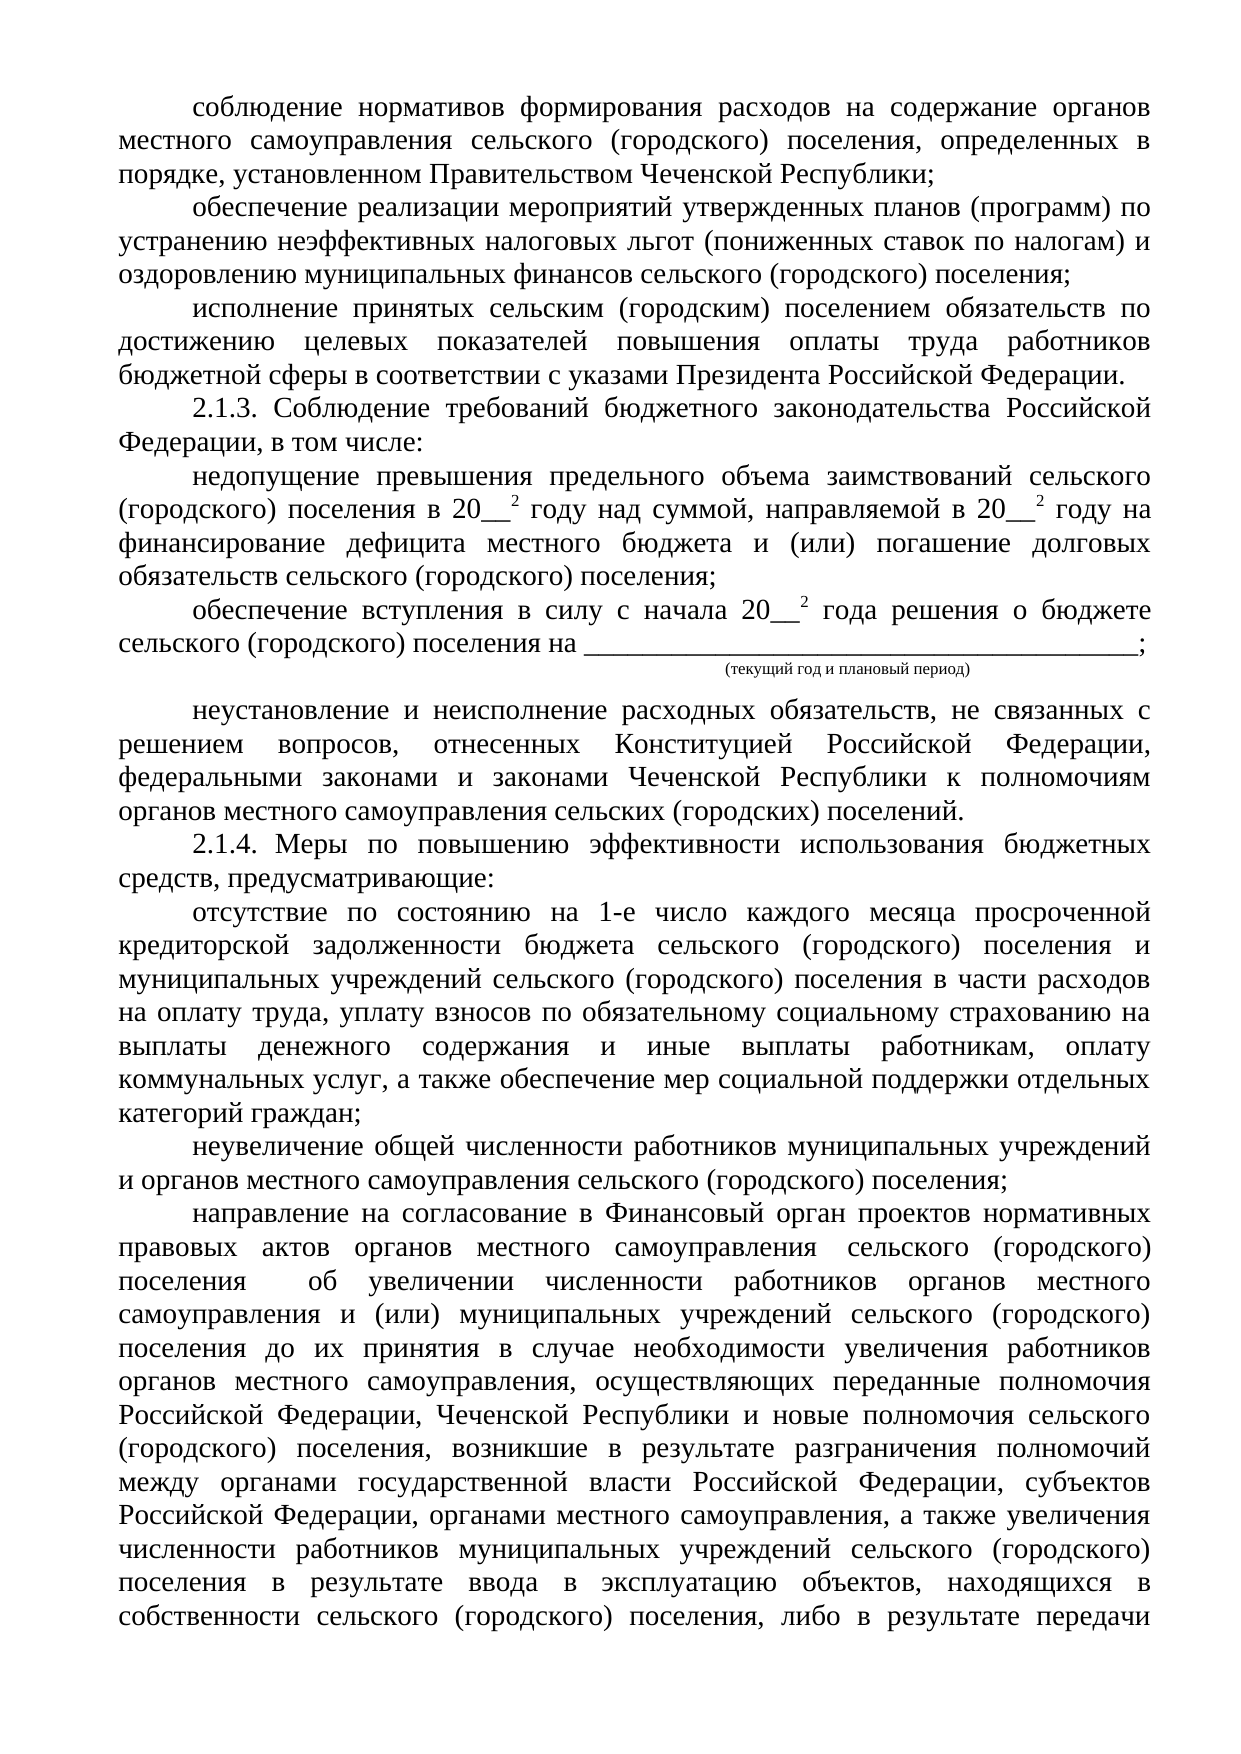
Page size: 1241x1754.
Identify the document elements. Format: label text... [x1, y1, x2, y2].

text обеспечение вступления в силу с начала 20__2 года решения о бюджете сельского (городского) поселения на ______________________________________; [118, 592, 1152, 659]
text 2.1.3. Соблюдение требований бюджетного законодательства Российской Федерации, в том числе: [118, 391, 1152, 458]
text исполнение принятых сельским (городским) поселением обязательств по достижению целевых показателей повышения оплаты труда работников бюджетной сферы в соответствии с указами Президента Российской Федерации. [118, 290, 1152, 391]
text неустановление и неисполнение расходных обязательств, не связанных с решением вопросов, отнесенных Конституцией Российской Федерации, федеральными законами и законами Чеченской Республики к полномочиям органов местного самоуправления сельских (городских) поселений. [118, 692, 1152, 827]
text (текущий год и плановый период) [493, 659, 1152, 692]
text недопущение превышения предельного объема заимствований сельского (городского) поселения в 20__2 году над суммой, направляемой в 20__2 году на финансирование дефицита местного бюджета и (или) погашение долговых обязательств сельского (городского) поселения; [118, 458, 1152, 592]
text 2.1.4. Меры по повышению эффективности использования бюджетных средств, предусматривающие: [118, 827, 1152, 894]
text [118, 1196, 1152, 1632]
text обеспечение реализации мероприятий утвержденных планов (программ) по устранению неэффективных налоговых льгот (пониженных ставок по налогам) и оздоровлению муниципальных финансов сельского (городского) поселения; [118, 189, 1152, 290]
text неувеличение общей численности работников муниципальных учреждений и органов местного самоуправления сельского (городского) поселения; [118, 1128, 1152, 1196]
text соблюдение нормативов формирования расходов на содержание органов местного самоуправления сельского (городского) поселения, определенных в порядке, установленном Правительством Чеченской Республики; [118, 89, 1152, 189]
text отсутствие по состоянию на 1-е число каждого месяца просроченной кредиторской задолженности бюджета сельского (городского) поселения и муниципальных учреждений сельского (городского) поселения в части расходов на оплату труда, уплату взносов по обязательному социальному страхованию на выплаты денежного содержания и иные выплаты работникам, оплату коммунальных услуг, а также обеспечение мер социальной поддержки отдельных категорий граждан; [118, 894, 1152, 1128]
